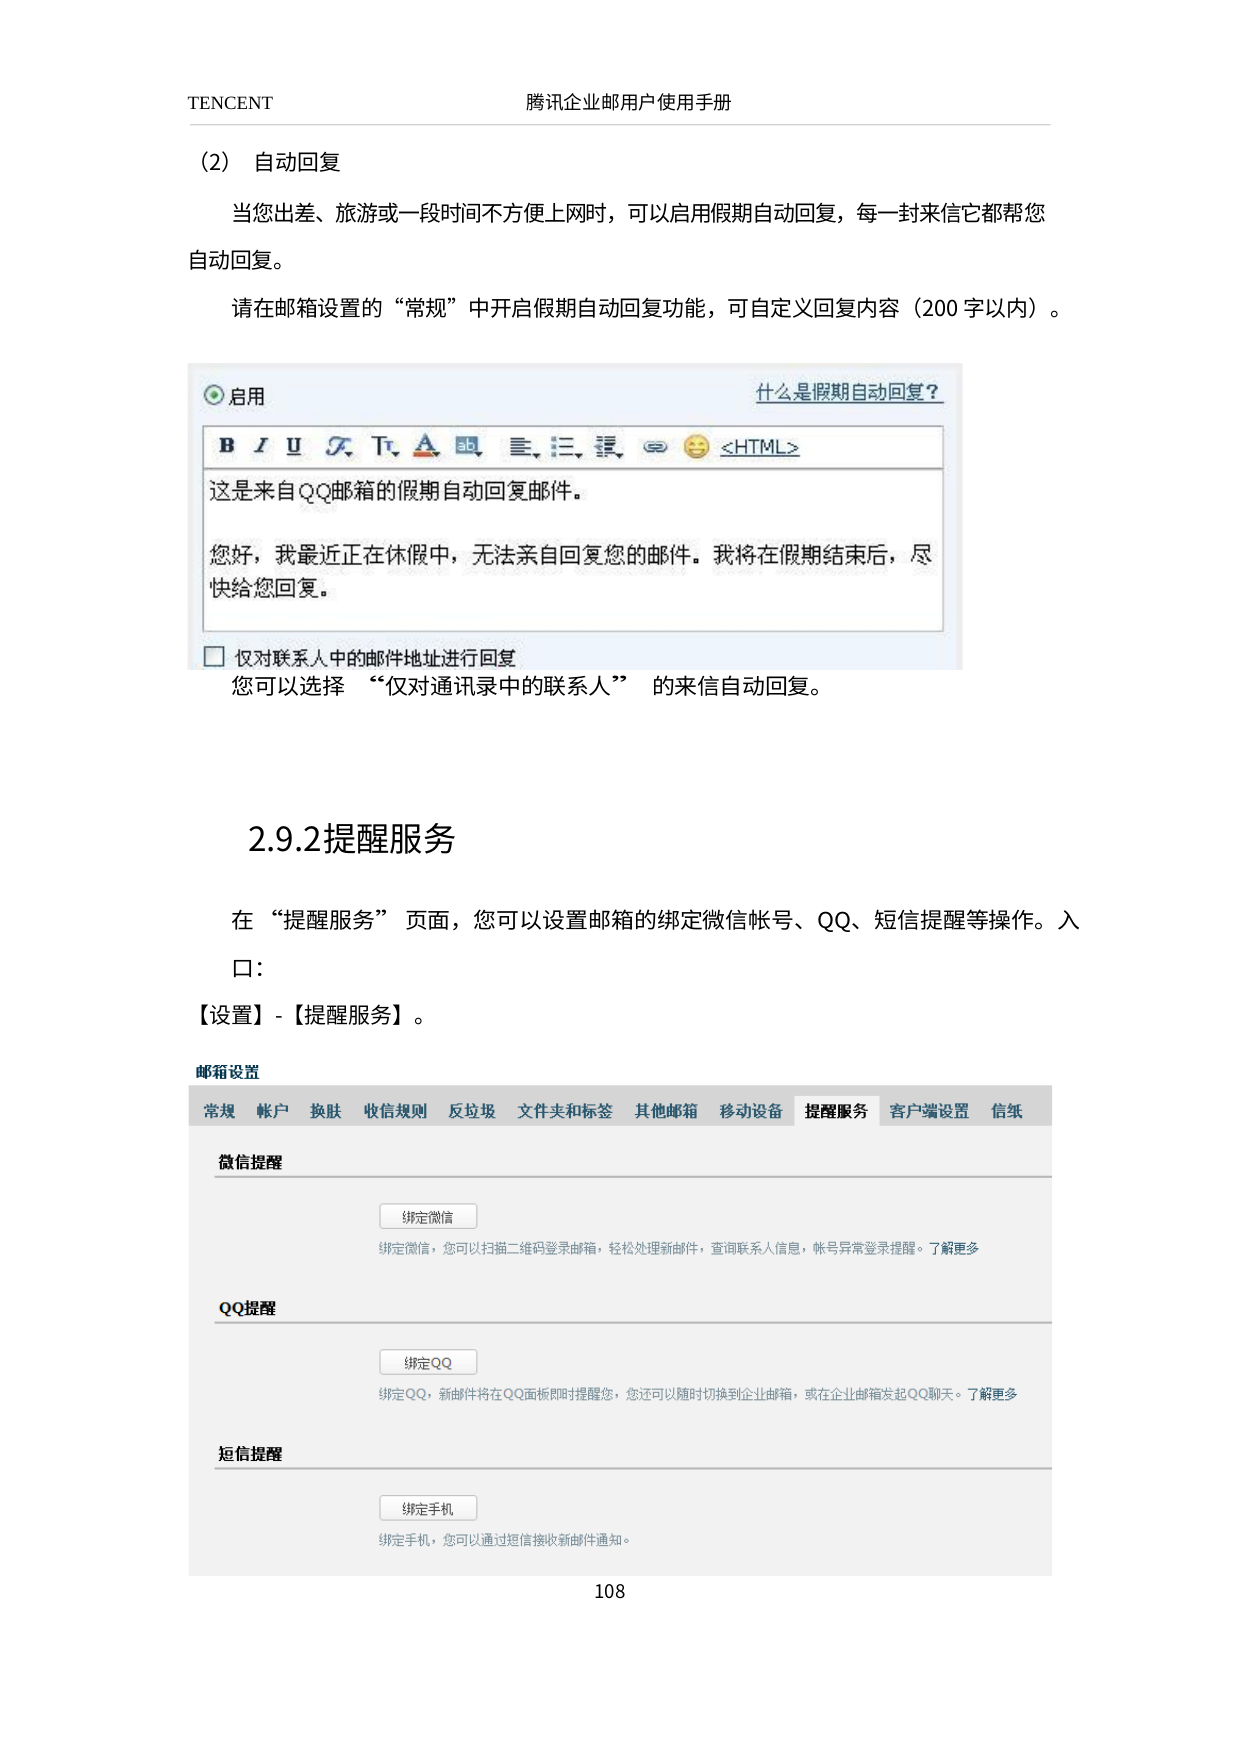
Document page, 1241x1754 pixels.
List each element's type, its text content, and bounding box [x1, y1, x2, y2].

text 【设置】-【提醒服务】。 [187, 998, 1092, 1030]
text 在“提醒服务”页面，您可以设置邮箱的绑定微信帐号、QQ、短信提醒等操作。入口： [231, 903, 1092, 983]
picture [188, 1065, 1053, 1576]
text 当您出差、旅游或一段时间不方便上网时，可以启用假期自动回复，每一封来信它都帮您自动回复。 [187, 196, 1054, 275]
list 自动回复 [187, 145, 1092, 177]
picture [187, 363, 963, 670]
subtitle 提醒服务 [248, 813, 1092, 861]
